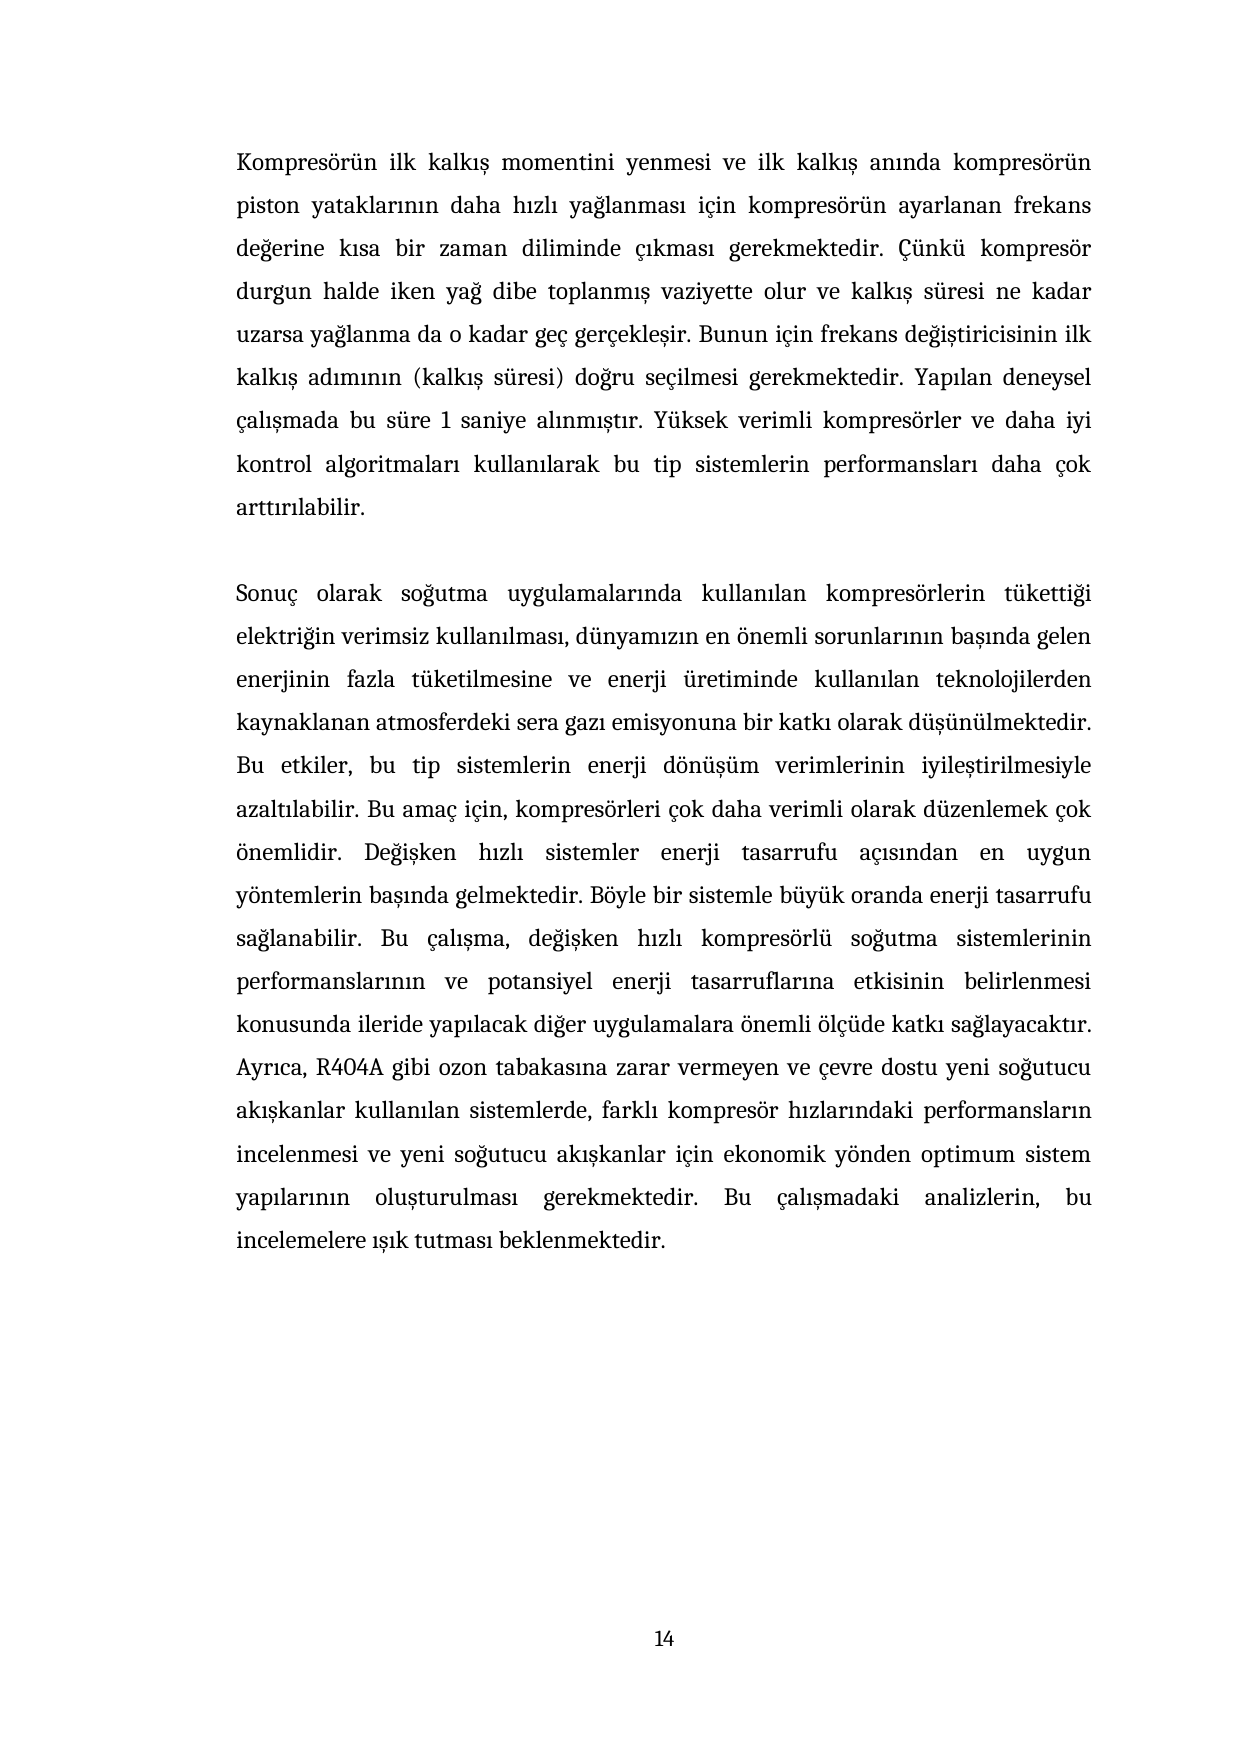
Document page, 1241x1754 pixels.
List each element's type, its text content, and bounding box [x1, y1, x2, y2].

text Kompresörün ilk kalkış momentini yenmesi ve ilk kalkış anında kompresörün piston yataklarının daha hızlı yağlanması için kompresörün ayarlanan frekans değerine kısa bir zaman diliminde çıkması gerekmektedir. Çünkü kompresör durgun halde iken yağ dibe toplanmış vaziyette olur ve kalkış süresi ne kadar uzarsa yağlanma da o kadar geç gerçekleşir. Bunun için frekans değiştiricisinin ilk kalkış adımının (kalkış süresi) doğru seçilmesi gerekmektedir. Yapılan deneysel çalışmada bu süre 1 saniye alınmıştır. Yüksek verimli kompresörler ve daha iyi kontrol algoritmaları kullanılarak bu tip sistemlerin performansları daha çok arttırılabilir. [236, 148, 1092, 521]
text Sonuç olarak soğutma uygulamalarında kullanılan kompresörlerin tükettiği elektriğin verimsiz kullanılması, dünyamızın en önemli sorunlarının başında gelen enerjinin fazla tüketilmesine ve enerji üretiminde kullanılan teknolojilerden kaynaklanan atmosferdeki sera gazı emisyonuna bir katkı olarak düşünülmektedir. Bu etkiler, bu tip sistemlerin enerji dönüşüm verimlerinin iyileştirilmesiyle azaltılabilir. Bu amaç için, kompresörleri çok daha verimli olarak düzenlemek çok önemlidir. Değişken hızlı sistemler enerji tasarrufu açısından en uygun yöntemlerin başında gelmektedir. Böyle bir sistemle büyük oranda enerji tasarrufu sağlanabilir. Bu çalışma, değişken hızlı kompresörlü soğutma sistemlerinin performanslarının ve potansiyel enerji tasarruflarına etkisinin belirlenmesi konusunda ileride yapılacak diğer uygulamalara önemli ölçüde katkı sağlayacaktır. Ayrıca, R404A gibi ozon tabakasına zarar vermeyen ve çevre dostu yeni soğutucu akışkanlar kullanılan sistemlerde, farklı kompresör hızlarındaki performansların incelenmesi ve yeni soğutucu akışkanlar için ekonomik yönden optimum sistem yapılarının oluşturulması gerekmektedir. Bu çalışmadaki analizlerin, bu incelemelere ışık tutması beklenmektedir. [236, 579, 1092, 1254]
